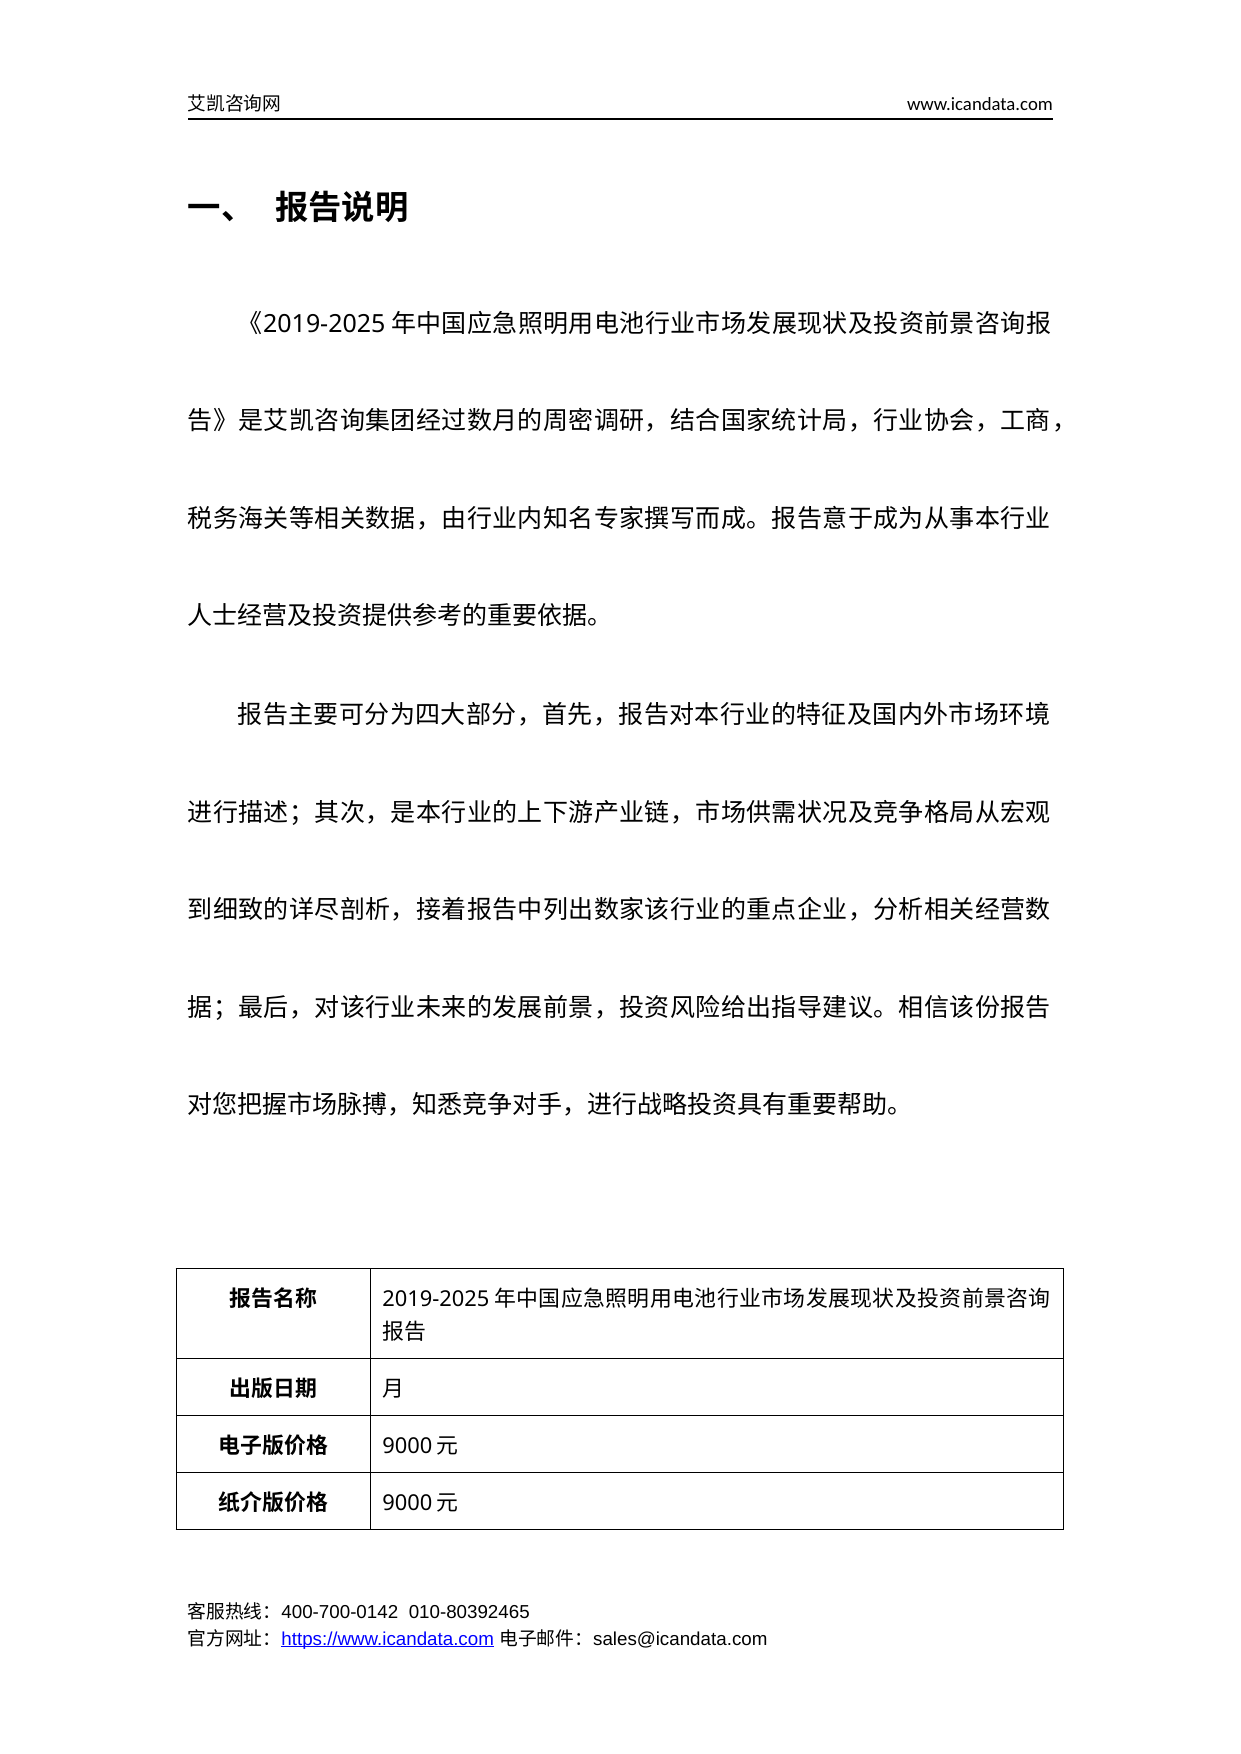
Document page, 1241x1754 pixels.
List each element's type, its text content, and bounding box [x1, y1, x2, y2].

table_header 2019-2025年中国应急照明用电池行业市场发展现状及投资前景咨询报告 [371, 1269, 1063, 1358]
table_cell 纸介版价格 [177, 1473, 370, 1529]
text 报告主要可分为四大部分，首先，报告对本行业的特征及国内外市场环境进行描述；其次，是本行业的上下游产业链，市场供需状况及竞争格局从宏观到细致的详尽剖析，接着报告中列出数家该行业的重点企业，分析相关经营数据；最后，对该行业未来的发展前景，投资风险给出指导建议。相信该份报告对您把握市场脉搏，知悉竞争对手，进行战略投资具有重要帮助。 [187, 681, 1053, 1136]
table_cell 出版日期 [177, 1359, 370, 1415]
text 《2019-2025年中国应急照明用电池行业市场发展现状及投资前景咨询报告》是艾凯咨询集团经过数月的周密调研，结合国家统计局，行业协会，工商，税务海关等相关数据，由行业内知名专家撰写而成。报告意于成为从事本行业人士经营及投资提供参考的重要依据。 [187, 289, 1053, 646]
table_cell 9000元 [371, 1473, 1063, 1529]
subtitle 报告说明 [187, 172, 1053, 237]
table_header 报告名称 [177, 1269, 370, 1358]
table_cell 9000元 [371, 1416, 1063, 1472]
table_cell 月 [371, 1359, 1063, 1415]
table_cell 电子版价格 [177, 1416, 370, 1472]
